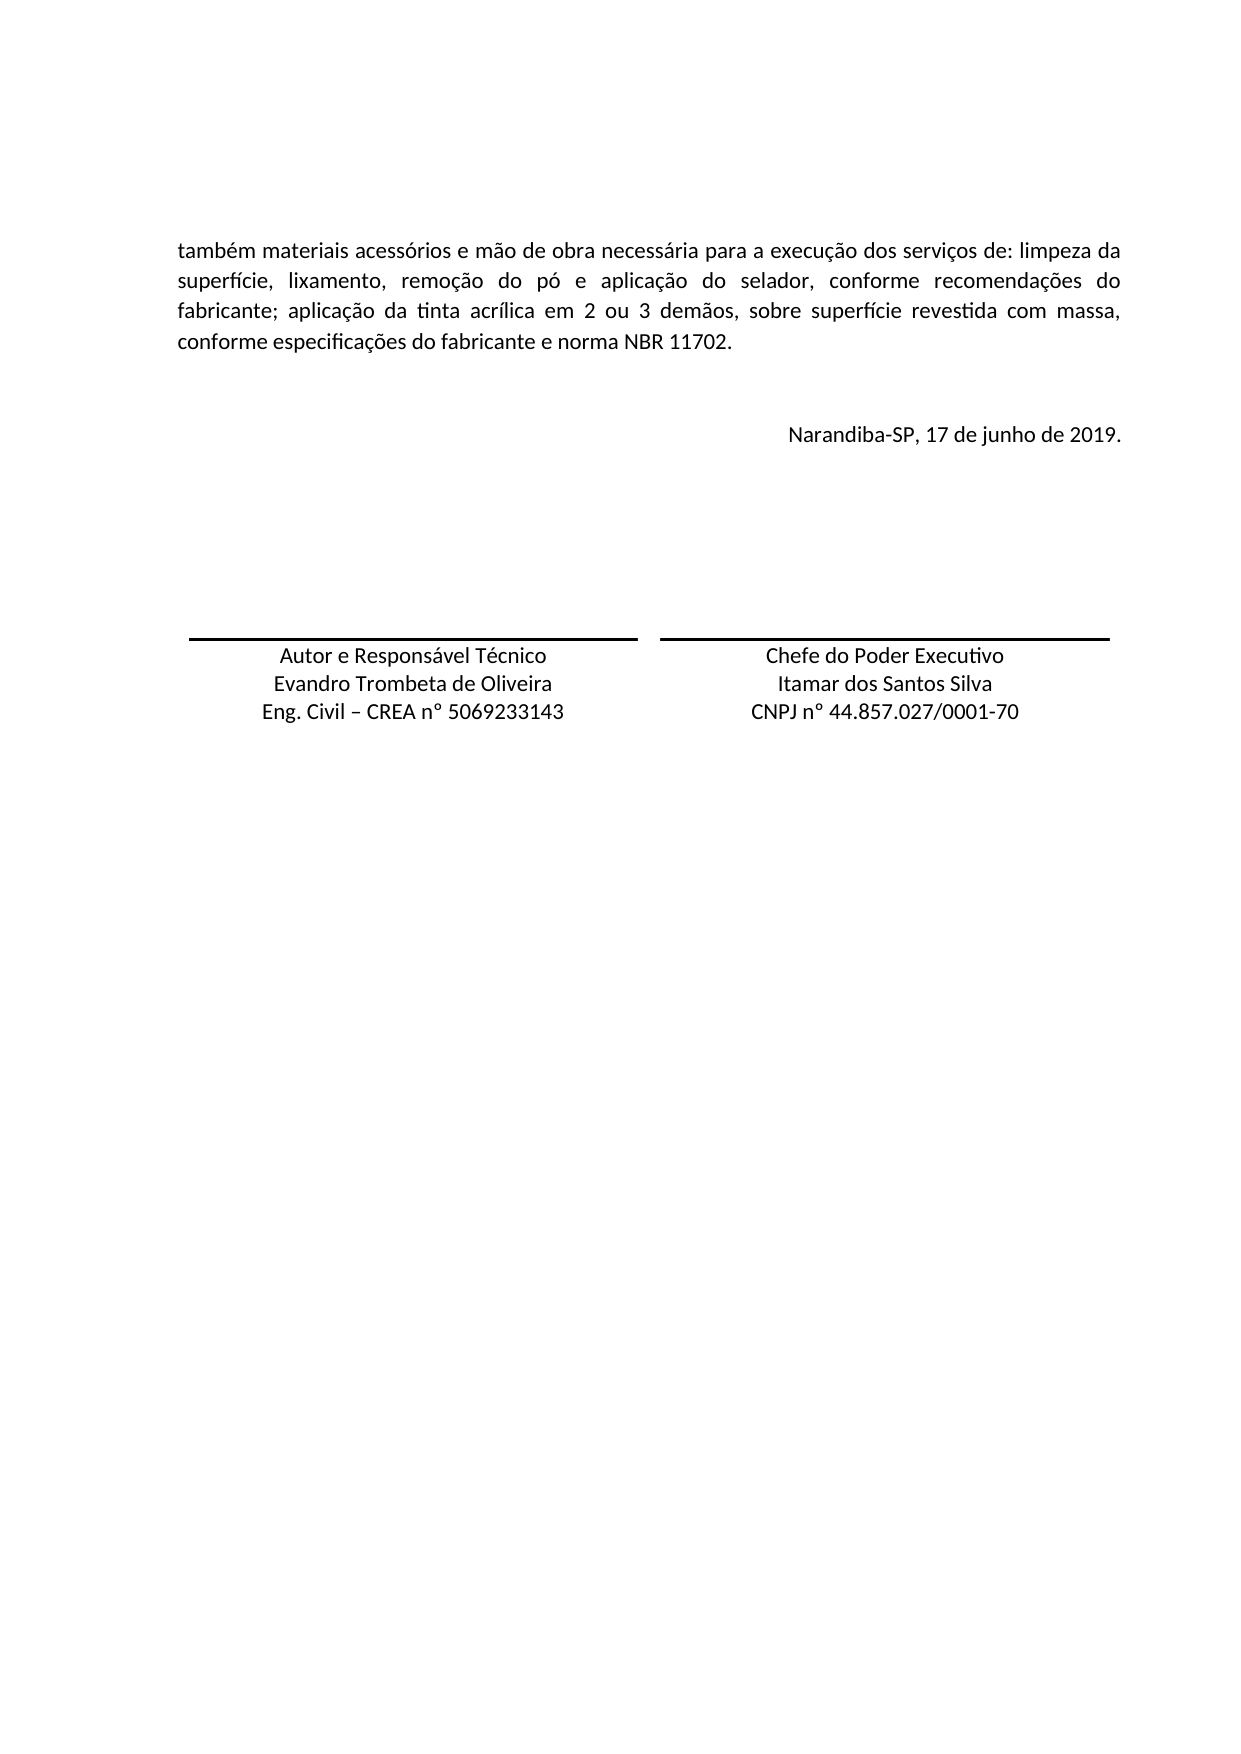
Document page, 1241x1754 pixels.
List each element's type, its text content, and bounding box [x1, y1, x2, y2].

table_header Chefe do Poder Executivo Itamar dos Santos Silva CNPJ nº 44.857.027/0001-70 [649, 608, 1121, 725]
table_header Autor e Responsável Técnico Evandro Trombeta de Oliveira Eng. Civil – CREA nº 5069233143 [177, 608, 649, 725]
text Narandiba-SP, 17 de junho de 2019. [177, 421, 1122, 449]
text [177, 236, 1122, 355]
